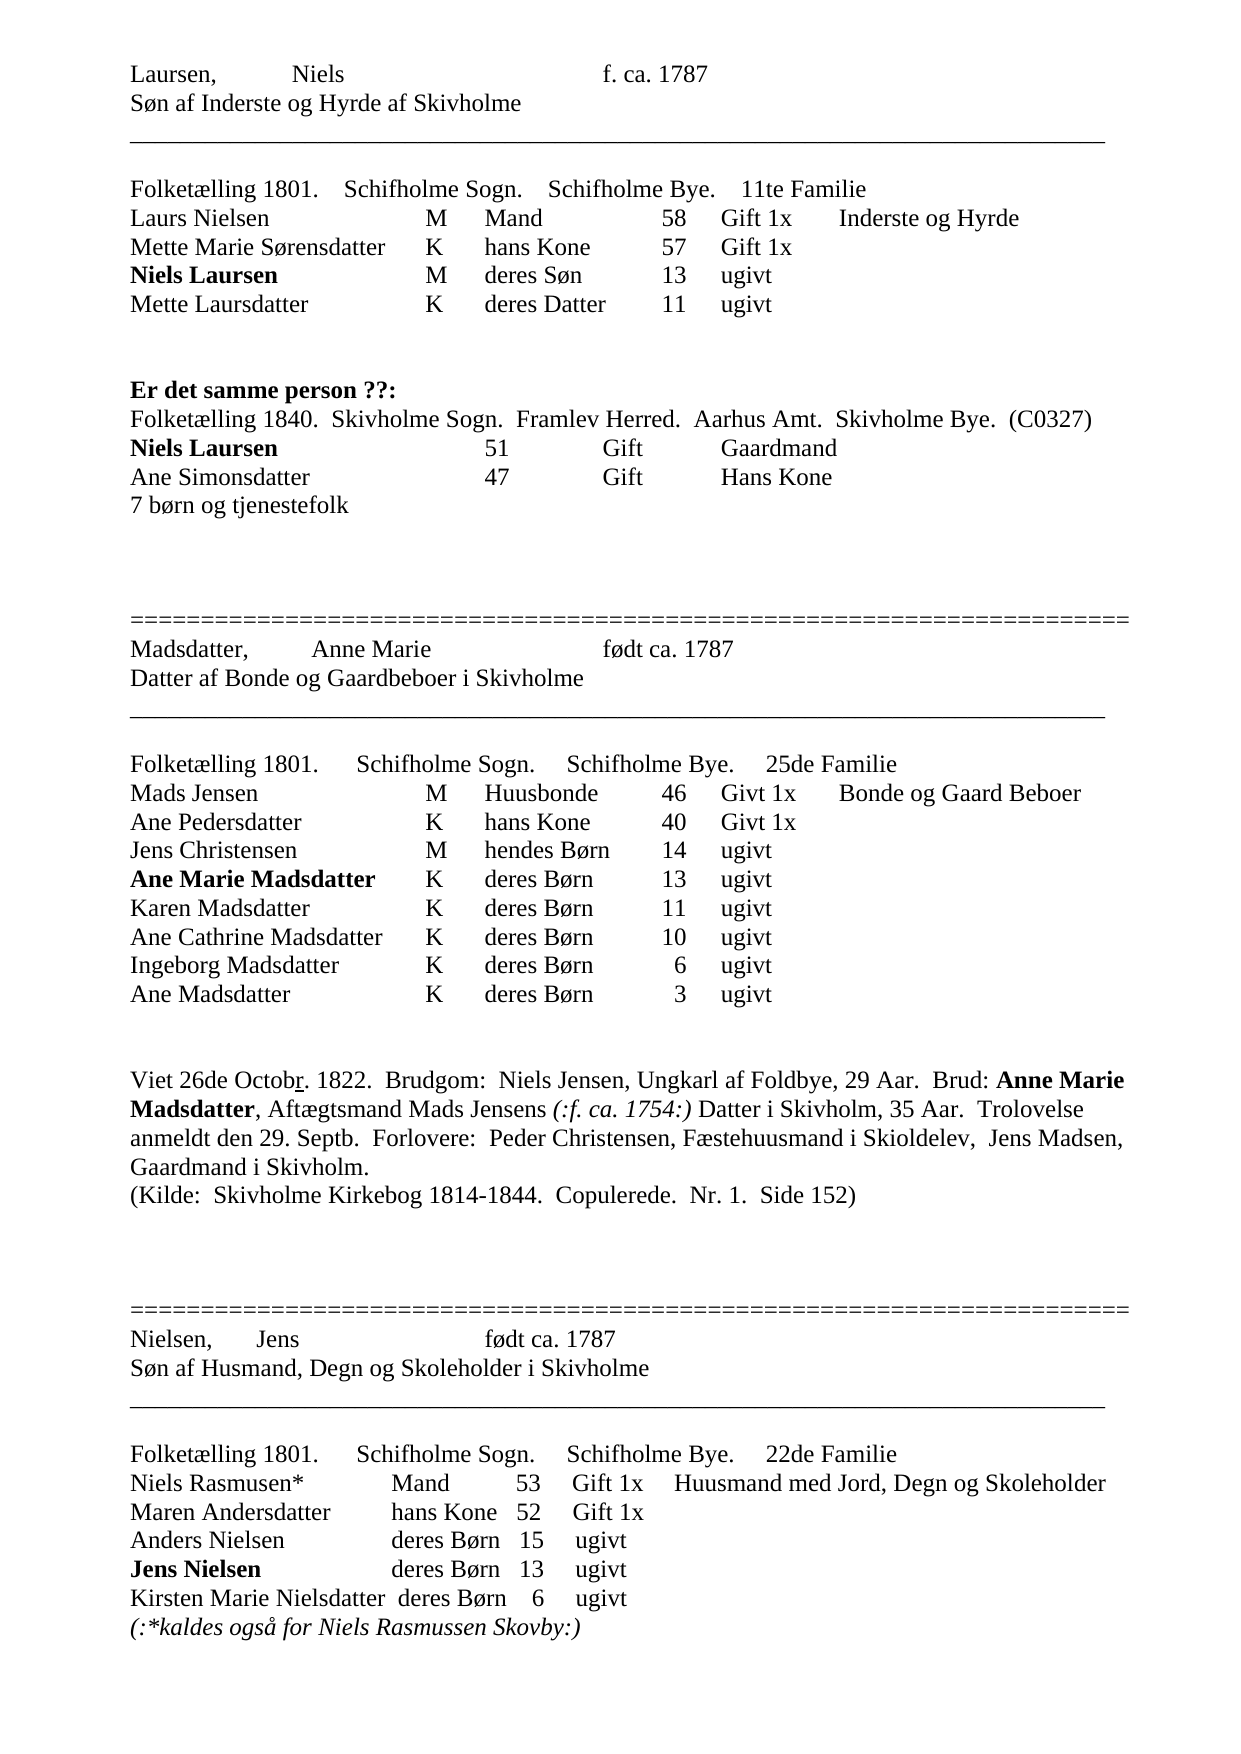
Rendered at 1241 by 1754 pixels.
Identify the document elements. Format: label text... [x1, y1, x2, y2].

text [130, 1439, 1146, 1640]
text Folketælling 1801. Schifholme Sogn. Schifholme Bye. 11te Familie [130, 174, 1146, 203]
text Mette Laursdatter K deres Datter 11 ugivt [130, 289, 1146, 318]
text Søn af Inderste og Hyrde af Skivholme [130, 88, 1146, 117]
text Niels Laursen M deres Søn 13 ugivt [130, 260, 1146, 289]
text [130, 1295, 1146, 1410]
text Laursen, Niels f. ca. 1787 [130, 59, 1146, 88]
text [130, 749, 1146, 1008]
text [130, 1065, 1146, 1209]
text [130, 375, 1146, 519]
text ______________________________________________________________________________ [130, 117, 1146, 145]
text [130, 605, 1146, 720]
text Mette Marie Sørensdatter K hans Kone 57 Gift 1x [130, 232, 1146, 260]
text Laurs Nielsen M Mand 58 Gift 1x Inderste og Hyrde [130, 203, 1146, 232]
